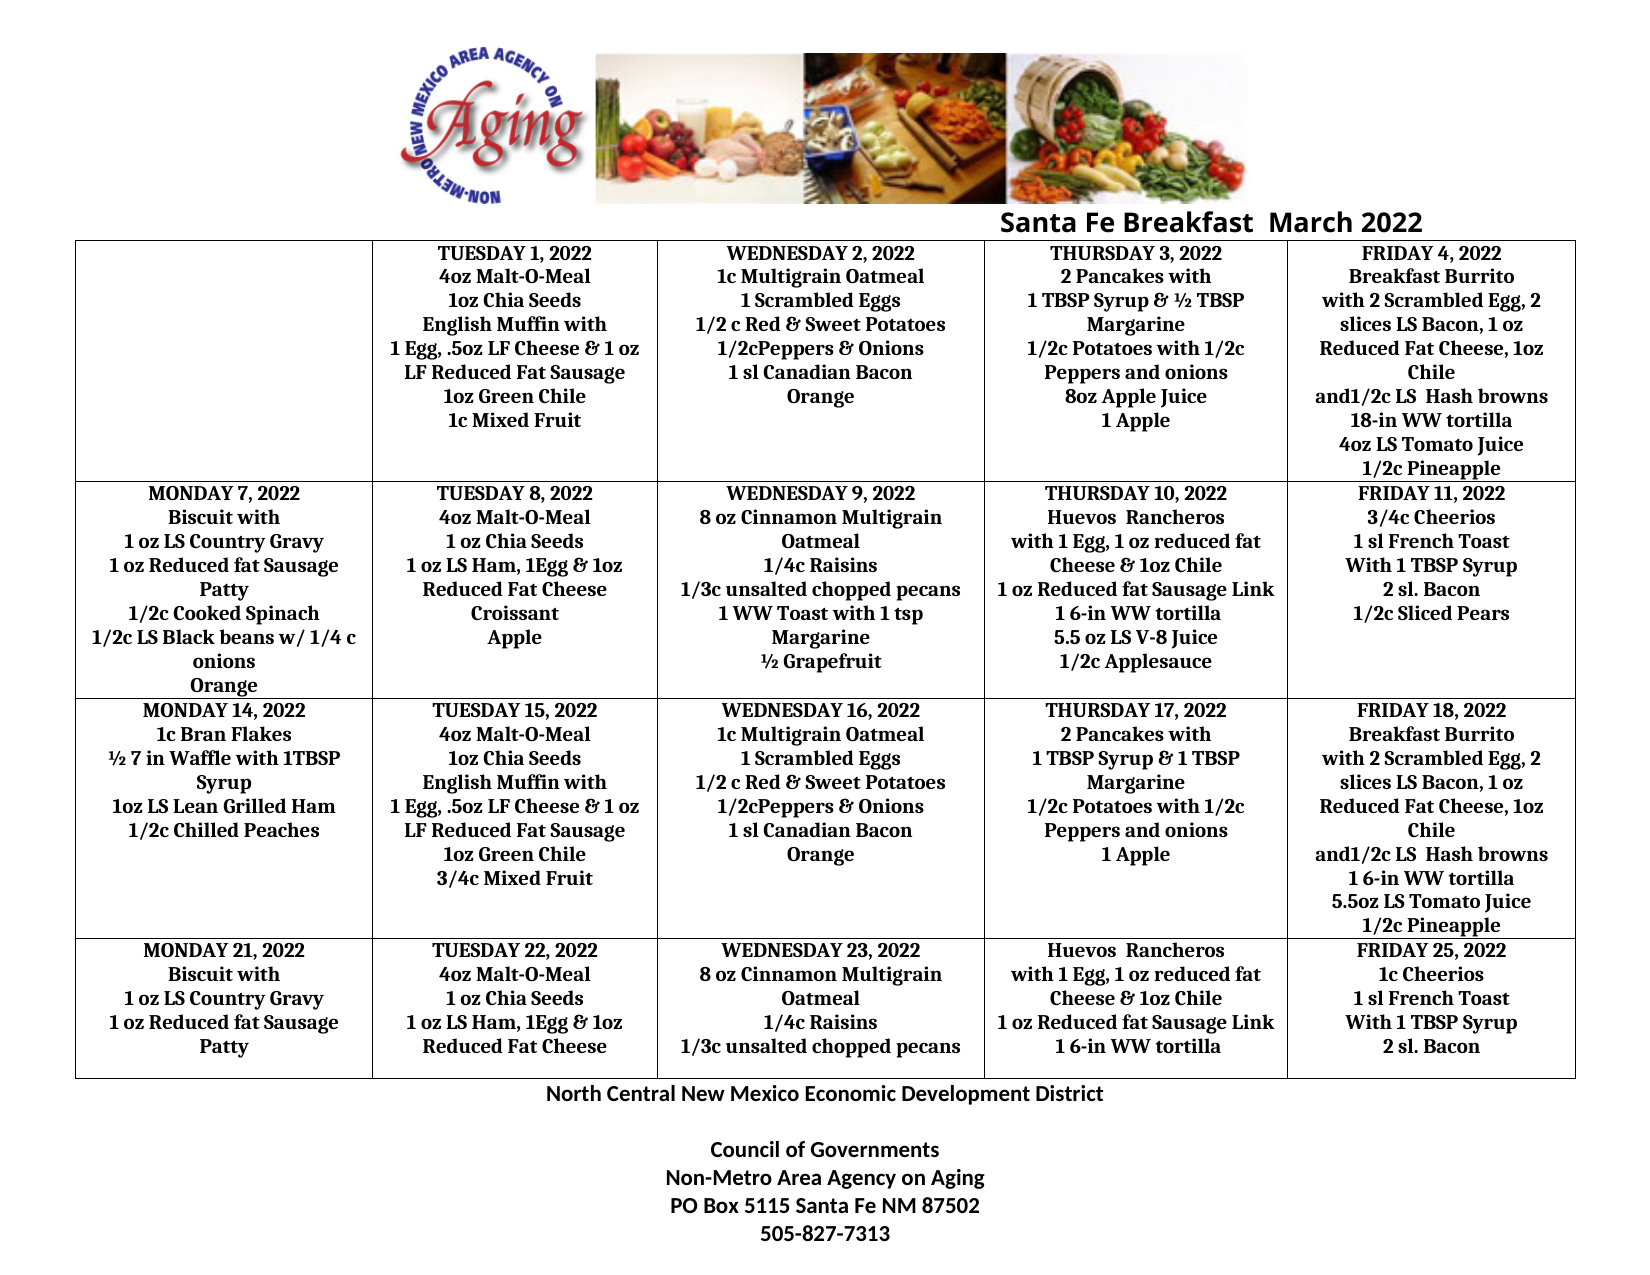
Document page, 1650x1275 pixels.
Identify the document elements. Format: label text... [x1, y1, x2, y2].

table_cell TUESDAY 15, 2022 4oz Malt-O-Meal 1oz Chia Seeds English Muffin with 1 Egg, .5oz LF Cheese & 1 oz LF Reduced Fat Sausage 1oz Green Chile 3/4c Mixed Fruit [373, 699, 657, 938]
table_cell MONDAY 7, 2022 Biscuit with 1 oz LS Country Gravy 1 oz Reduced fat Sausage Patty 1/2c Cooked Spinach 1/2c LS Black beans w/ 1/4 c onions Orange [76, 482, 372, 697]
table_cell THURSDAY 17, 2022 2 Pancakes with 1 TBSP Syrup & 1 TBSP Margarine 1/2c Potatoes with 1/2c Peppers and onions 1 Apple [985, 699, 1287, 938]
table_header WEDNESDAY 2, 2022 1c Multigrain Oatmeal 1 Scrambled Eggs 1/2 c Red & Sweet Potatoes 1/2cPeppers & Onions 1 sl Canadian Bacon Orange [658, 241, 984, 481]
table_header [76, 241, 372, 481]
table_header THURSDAY 3, 2022 2 Pancakes with 1 TBSP Syrup & ½ TBSP Margarine 1/2c Potatoes with 1/2c Peppers and onions 8oz Apple Juice 1 Apple [985, 241, 1287, 481]
table_cell WEDNESDAY 9, 2022 8 oz Cinnamon Multigrain Oatmeal 1/4c Raisins 1/3c unsalted chopped pecans 1 WW Toast with 1 tsp Margarine ½ Grapefruit [658, 482, 984, 697]
table_cell MONDAY 21, 2022 Biscuit with 1 oz LS Country Gravy 1 oz Reduced fat Sausage Patty 1/2c Cooked Spinach 1/2c LS Black beans w/ 1/4 c onions Orange [76, 939, 372, 1078]
table_cell WEDNESDAY 16, 2022 1c Multigrain Oatmeal 1 Scrambled Eggs 1/2 c Red & Sweet Potatoes 1/2cPeppers & Onions 1 sl Canadian Bacon Orange [658, 699, 984, 938]
table_cell WEDNESDAY 23, 2022 8 oz Cinnamon Multigrain Oatmeal 1/4c Raisins 1/3c unsalted chopped pecans 1 WW Toast with 1 tsp Margarine ½ Grapefruit [658, 939, 984, 1078]
table_cell FRIDAY 18, 2022 Breakfast Burrito with 2 Scrambled Egg, 2 slices LS Bacon, 1 oz Reduced Fat Cheese, 1oz Chile and1/2c LS Hash browns 1 6-in WW tortilla 5.5oz LS Tomato Juice 1/2c Pineapple [1288, 699, 1575, 938]
table_cell FRIDAY 25, 2022 1c Cheerios 1 sl French Toast With 1 TBSP Syrup 2 sl. Bacon 1/2c Sliced Pears [1288, 939, 1575, 1078]
picture [396, 47, 1254, 204]
table_cell THURSDAY 10, 2022 Huevos Rancheros with 1 Egg, 1 oz reduced fat Cheese & 1oz Chile 1 oz Reduced fat Sausage Link 1 6-in WW tortilla 5.5 oz LS V-8 Juice 1/2c Applesauce [985, 482, 1287, 697]
table_header FRIDAY 4, 2022 Breakfast Burrito with 2 Scrambled Egg, 2 slices LS Bacon, 1 oz Reduced Fat Cheese, 1oz Chile and1/2c LS Hash browns 18-in WW tortilla 4oz LS Tomato Juice 1/2c Pineapple [1288, 241, 1575, 481]
table_cell TUESDAY 22, 2022 4oz Malt-O-Meal 1 oz Chia Seeds 1 oz LS Ham, 1Egg & 1oz Reduced Fat Cheese Croissant Apple [373, 939, 657, 1078]
table_cell TUESDAY 8, 2022 4oz Malt-O-Meal 1 oz Chia Seeds 1 oz LS Ham, 1Egg & 1oz Reduced Fat Cheese Croissant Apple [373, 482, 657, 697]
table_cell MONDAY 14, 2022 1c Bran Flakes ½ 7 in Waffle with 1TBSP Syrup 1oz LS Lean Grilled Ham 1/2c Chilled Peaches [76, 699, 372, 938]
table_cell FRIDAY 11, 2022 3/4c Cheerios 1 sl French Toast With 1 TBSP Syrup 2 sl. Bacon 1/2c Sliced Pears [1288, 482, 1575, 697]
table_header TUESDAY 1, 2022 4oz Malt-O-Meal 1oz Chia Seeds English Muffin with 1 Egg, .5oz LF Cheese & 1 oz LF Reduced Fat Sausage 1oz Green Chile 1c Mixed Fruit [373, 241, 657, 481]
